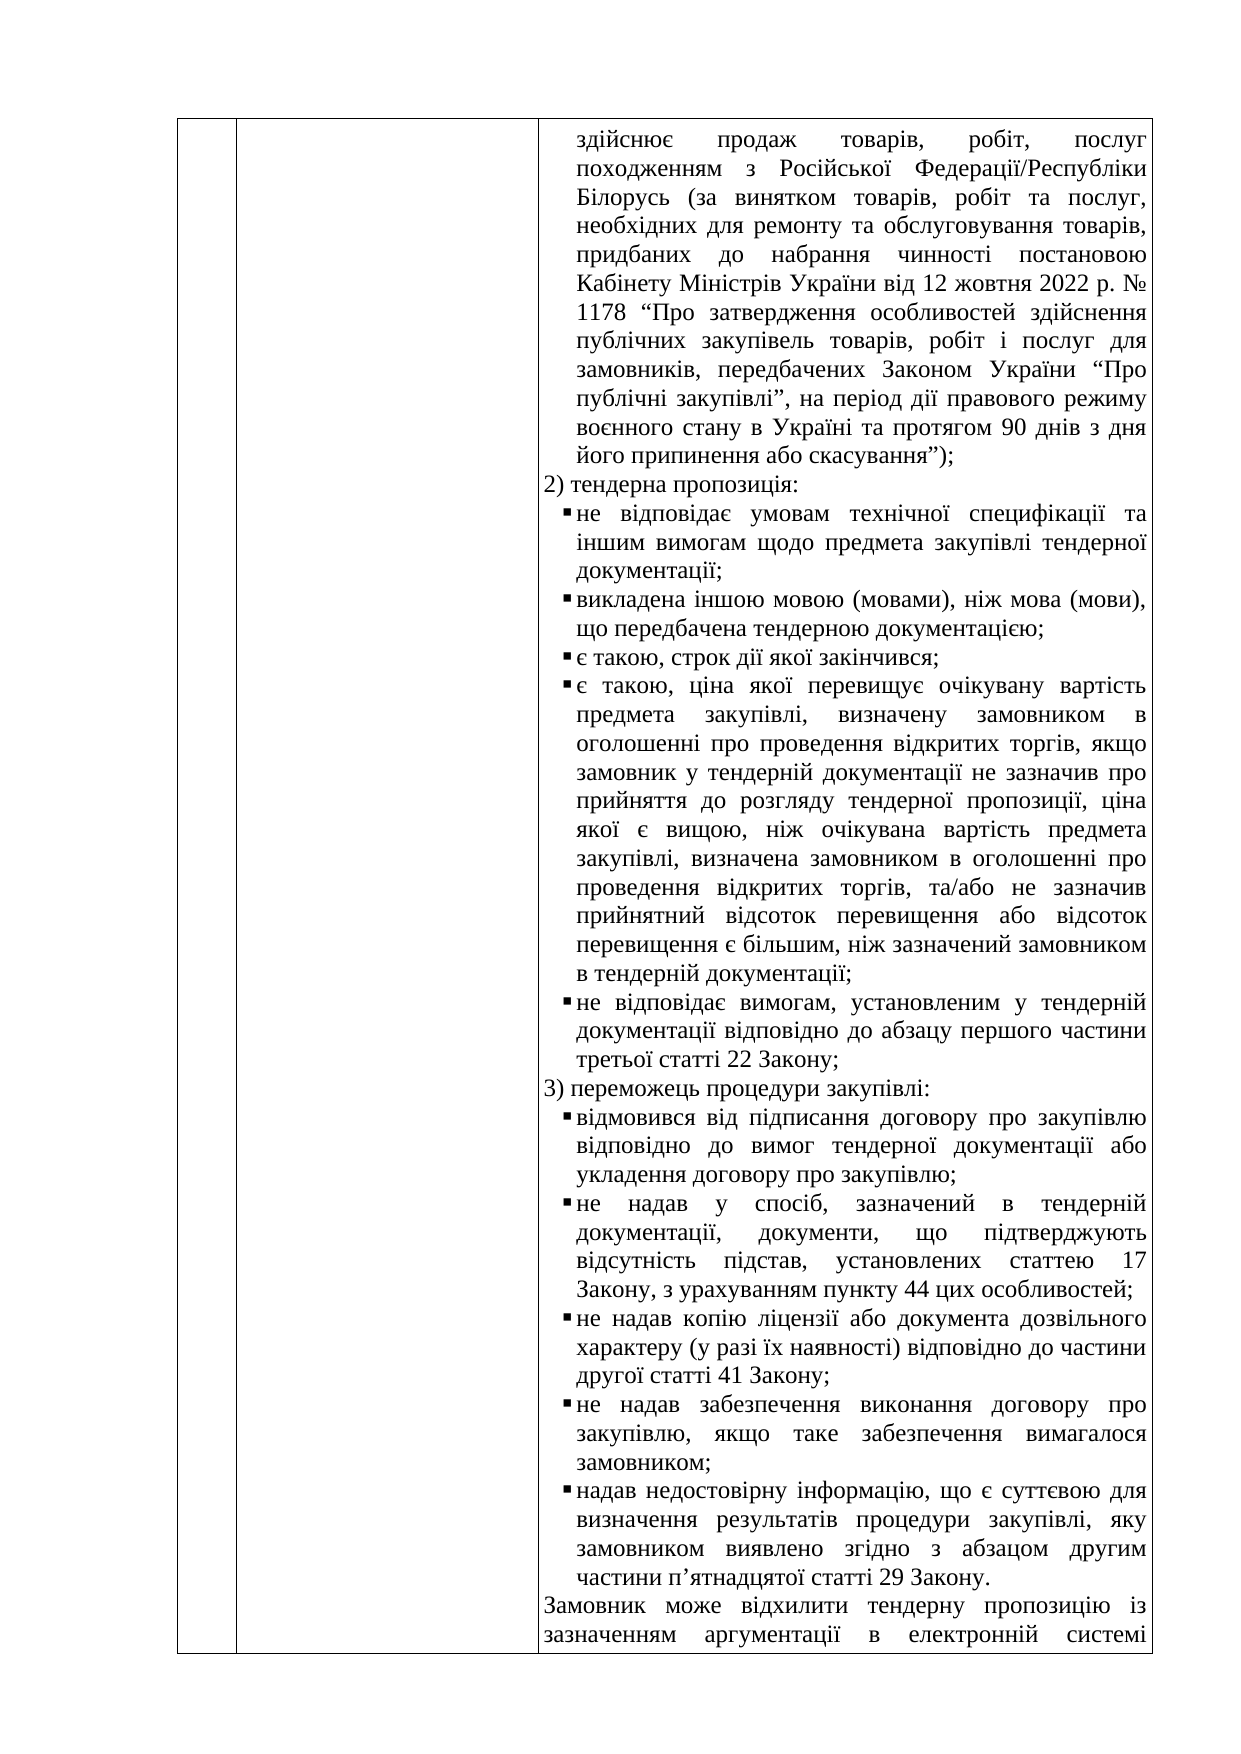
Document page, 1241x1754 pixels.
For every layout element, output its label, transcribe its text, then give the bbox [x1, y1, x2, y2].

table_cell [237, 119, 538, 1653]
table_cell 3 [178, 119, 236, 1653]
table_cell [539, 119, 1152, 1653]
